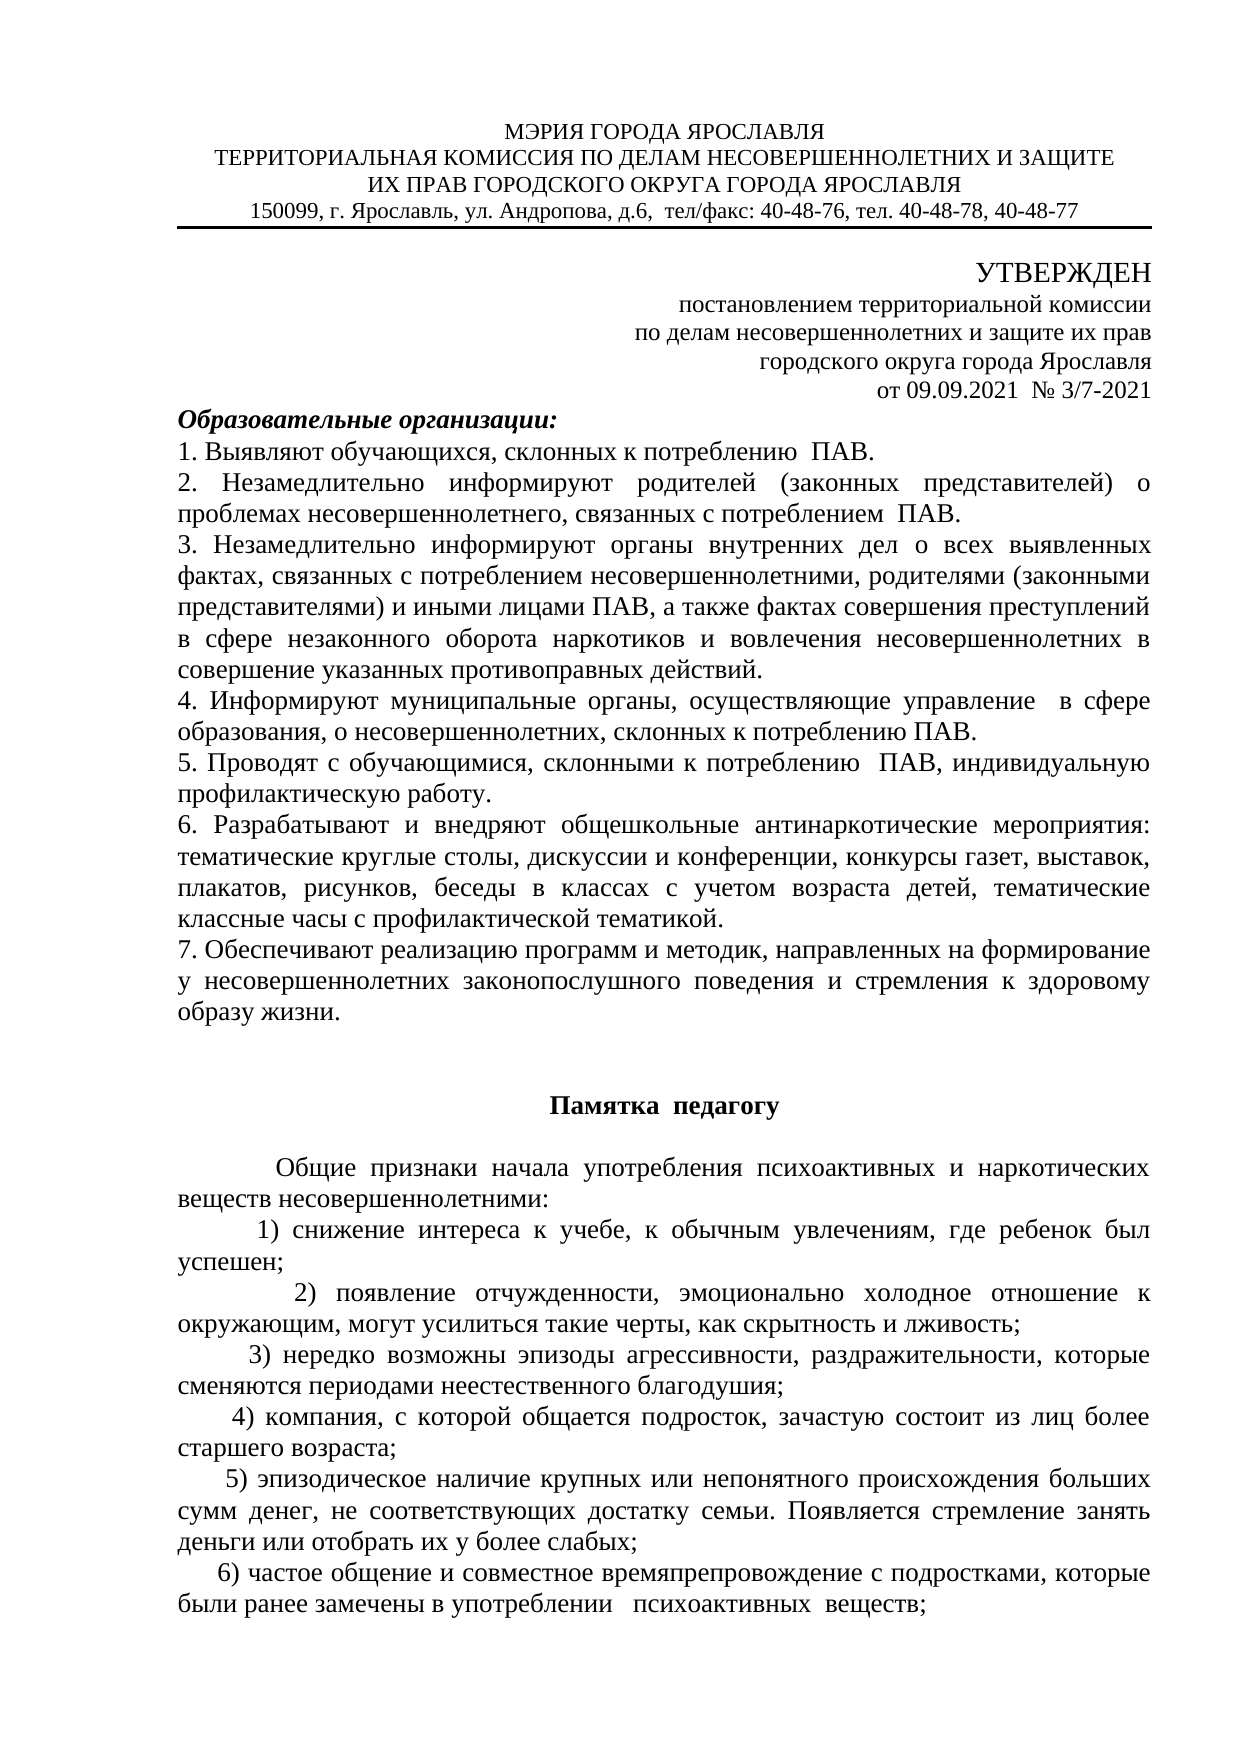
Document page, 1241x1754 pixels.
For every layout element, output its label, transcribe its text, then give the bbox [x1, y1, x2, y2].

text Образовательные организации: [177, 404, 1152, 435]
text 2) появление отчужденности, эмоционально холодное отношение к окружающим, могут усилиться такие черты, как скрытность и лживость; [177, 1276, 1152, 1338]
text постановлением территориальной комиссии [177, 289, 1152, 317]
text УТВЕРЖДЕН [177, 255, 1152, 289]
text 1) снижение интереса к учебе, к обычным увлечениям, где ребенок был успешен; [177, 1213, 1152, 1276]
text 5) эпизодическое наличие крупных или непонятного происхождения больших сумм денег, не соответствующих достатку семьи. Появляется стремление занять деньги или отобрать их у более слабых; [177, 1463, 1152, 1556]
text 4. Информируют муниципальные органы, осуществляющие управление в сфере образования, о несовершеннолетних, склонных к потреблению ПАВ. [177, 684, 1152, 746]
text 3. Незамедлительно информируют органы внутренних дел о всех выявленных фактах, связанных с потреблением несовершеннолетними, родителями (законными представителями) и иными лицами ПАВ, а также фактах совершения преступлений в сфере незаконного оборота наркотиков и вовлечения несовершеннолетних в совершение указанных противоправных действий. [177, 528, 1152, 684]
text Общие признаки начала употребления психоактивных и наркотических веществ несовершеннолетними: [177, 1151, 1152, 1213]
text от 09.09.2021 № 3/7-2021 [177, 375, 1152, 404]
text 4) компания, с которой общается подросток, зачастую состоит из лиц более старшего возраста; [177, 1400, 1152, 1463]
text МЭРИЯ ГОРОДА ЯРОСЛАВЛЯ [177, 118, 1152, 144]
text 6. Разрабатывают и внедряют общешкольные антинаркотические мероприятия: тематические круглые столы, дискуссии и конференции, конкурсы газет, выставок, плакатов, рисунков, беседы в классах с учетом возраста детей, тематические классные часы с профилактической тематикой. [177, 808, 1152, 933]
text 5. Проводят с обучающимися, склонными к потреблению ПАВ, индивидуальную профилактическую работу. [177, 746, 1152, 808]
text 2. Незамедлительно информируют родителей (законных представителей) о проблемах несовершеннолетнего, связанных с потреблением ПАВ. [177, 466, 1152, 528]
text 7. Обеспечивают реализацию программ и методик, направленных на формирование у несовершеннолетних законопослушного поведения и стремления к здоровому образу жизни. [177, 933, 1152, 1027]
text Памятка педагогу [177, 1089, 1152, 1120]
text 6) частое общение и совместное времяпрепровождение с подростками, которые были ранее замечены в употреблении психоактивных веществ; [177, 1556, 1152, 1618]
text 3) нередко возможны эпизоды агрессивности, раздражительности, которые сменяются периодами неестественного благодушия; [177, 1338, 1152, 1400]
text ТЕРРИТОРИАЛЬНАЯ КОМИССИЯ ПО ДЕЛАМ НЕСОВЕРШЕННОЛЕТНИХ И ЗАЩИТЕ [177, 144, 1152, 171]
text ИХ ПРАВ ГОРОДСКОГО ОКРУГА ГОРОДА ЯРОСЛАВЛЯ 150099, г. Ярославль, ул. Андропова, д.6, тел/факс: 40-48-76, тел. 40-48-78, 40-48-77 [177, 171, 1152, 226]
text по делам несовершеннолетних и защите их прав [177, 317, 1152, 346]
text городского округа города Ярославля [177, 346, 1152, 375]
text 1. Выявляют обучающихся, склонных к потреблению ПАВ. [177, 435, 1152, 466]
